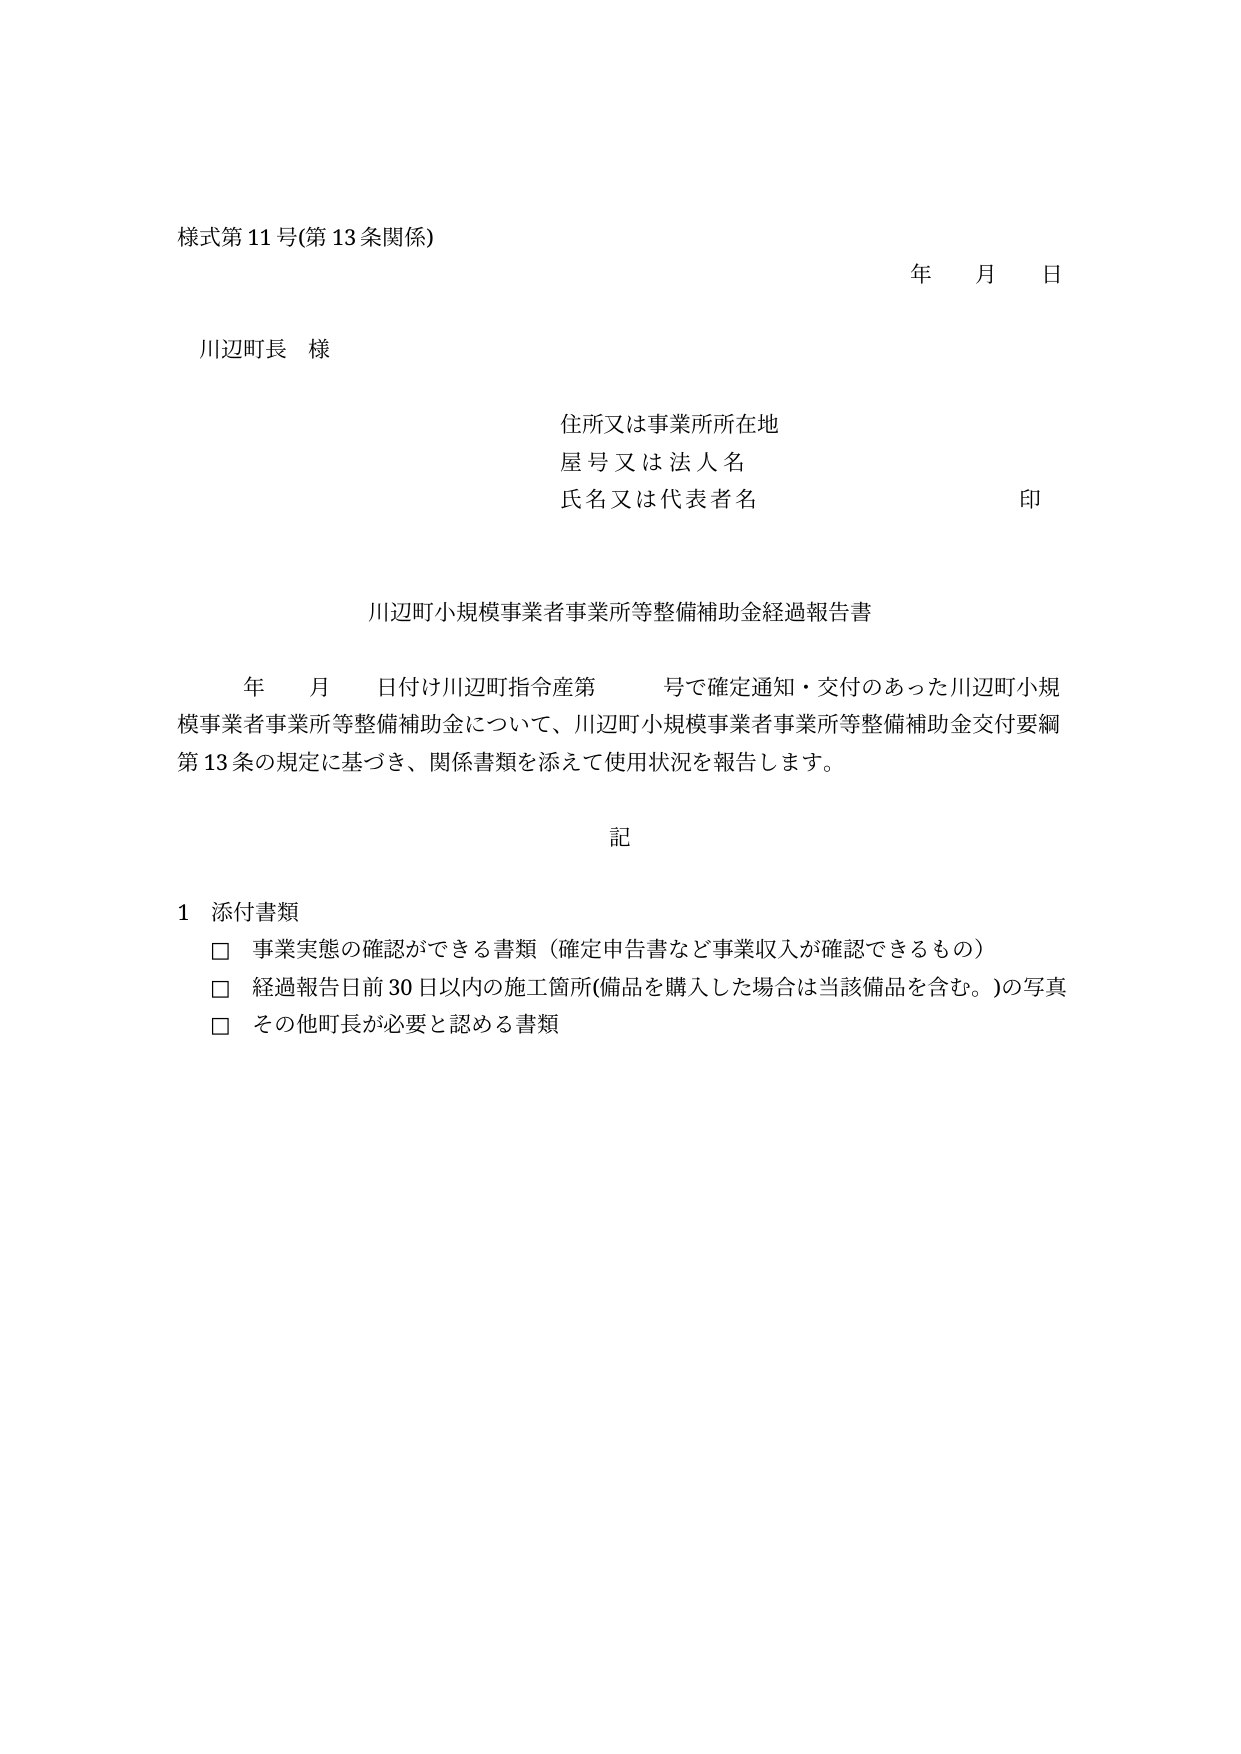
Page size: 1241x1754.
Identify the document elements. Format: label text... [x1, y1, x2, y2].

text 記 [177, 817, 1063, 854]
text 川辺町長 様 [177, 329, 1063, 367]
text 住所又は事業所所在地 [177, 404, 1063, 442]
text □ 事業実態の確認ができる書類（確定申告書など事業収入が確認できるもの） [177, 929, 1063, 967]
text 様式第11号(第13条関係) [177, 217, 1063, 254]
text 1 添付書類 [177, 892, 1063, 929]
text 年 月 日付け川辺町指令産第 号で確定通知・交付のあった川辺町小規模事業者事業所等整備補助金について、川辺町小規模事業者事業所等整備補助金交付要綱第13条の規定に基づき、関係書類を添えて使用状況を報告します。 [177, 667, 1063, 779]
text □ その他町長が必要と認める書類 [177, 1004, 1063, 1042]
text 氏名又は代表者名 印 [177, 479, 1063, 517]
text 屋号又は法人名 [177, 442, 1063, 479]
text 年 月 日 [177, 254, 1063, 292]
text □ 経過報告日前30日以内の施工箇所(備品を購入した場合は当該備品を含む。)の写真 [177, 967, 1078, 1004]
text 川辺町小規模事業者事業所等整備補助金経過報告書 [177, 592, 1063, 629]
